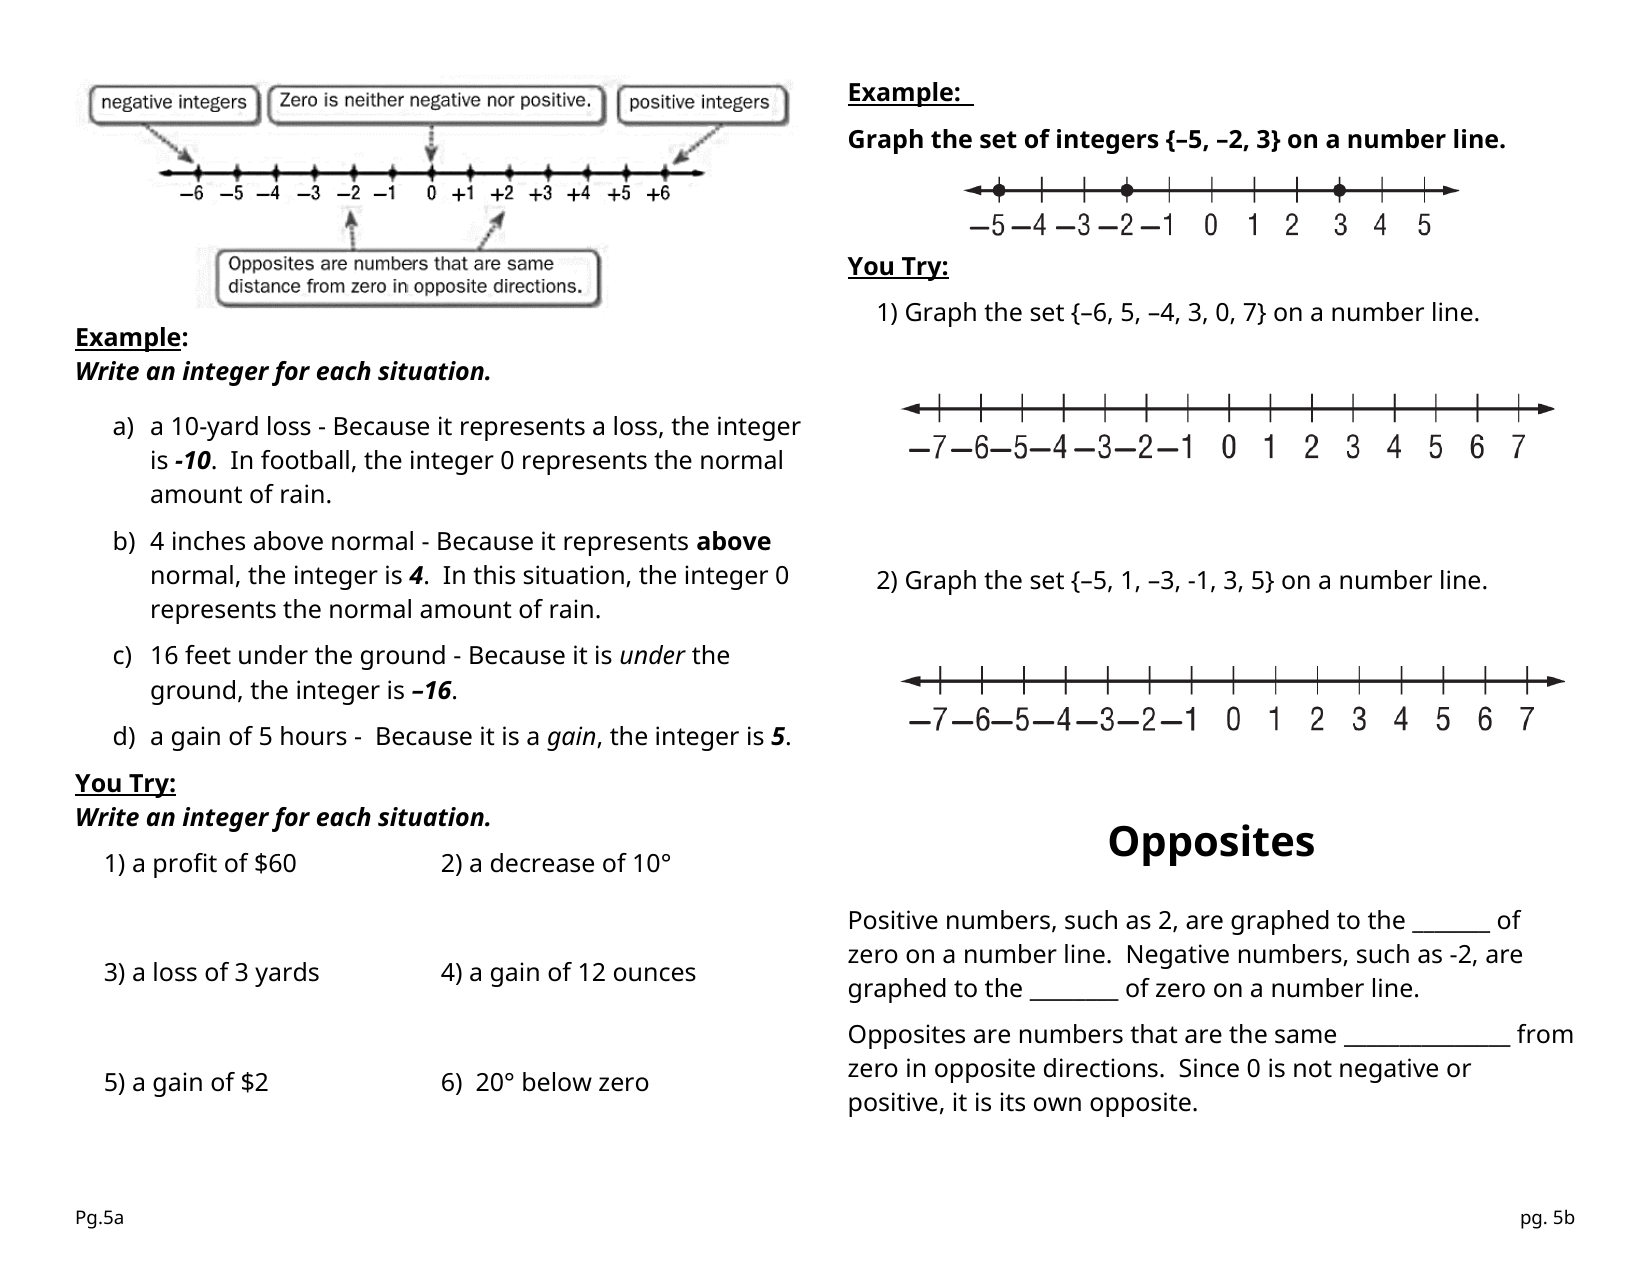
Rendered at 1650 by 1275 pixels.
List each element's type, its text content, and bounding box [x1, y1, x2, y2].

picture [963, 176, 1460, 236]
picture [900, 666, 1565, 731]
picture [900, 393, 1555, 459]
list 4 inches above normal - Because it represents above normal, the integer is 4. In this situation, the integer 0 represents the normal amount of rain. [112, 523, 802, 626]
picture [75, 75, 803, 320]
text Opposites are numbers that are the same _______________ from zero in opposite directions. Since 0 is not negative or positive, it is its own opposite. [847, 1017, 1575, 1119]
text You Try: [75, 765, 802, 799]
text Graph the set of integers {–5, –2, 3} on a number line. [847, 122, 1575, 156]
text Positive numbers, such as 2, are graphed to the _______ of zero on a number line. Negative numbers, such as -2, are graphed to the ________ of zero on a number line. [847, 902, 1575, 1004]
text 1) Graph the set {–6, 5, –4, 3, 0, 7} on a number line. [876, 295, 1575, 329]
text 1) a profit of $60 2) a decrease of 10° [103, 846, 802, 880]
text Opposites [847, 811, 1575, 868]
list a gain of 5 hours - Because it is a gain, the integer is 5. [112, 719, 802, 753]
text 2) Graph the set {–5, 1, –3, -1, 3, 5} on a number line. [876, 562, 1575, 596]
text Write an integer for each situation. [75, 799, 802, 833]
text 5) a gain of $2 6) 20° below zero [103, 1064, 802, 1098]
text 3) a loss of 3 yards 4) a gain of 12 ounces [103, 955, 802, 989]
list a 10-yard loss - Because it represents a loss, the integer is -10. In football, the integer 0 represents the normal amount of rain. [112, 409, 802, 511]
text Example: [847, 75, 1575, 109]
list 16 feet under the ground - Because it is under the ground, the integer is –16. [112, 638, 802, 706]
text You Try: [847, 248, 1575, 282]
text Write an integer for each situation. [75, 354, 802, 388]
text Example: [75, 320, 802, 354]
